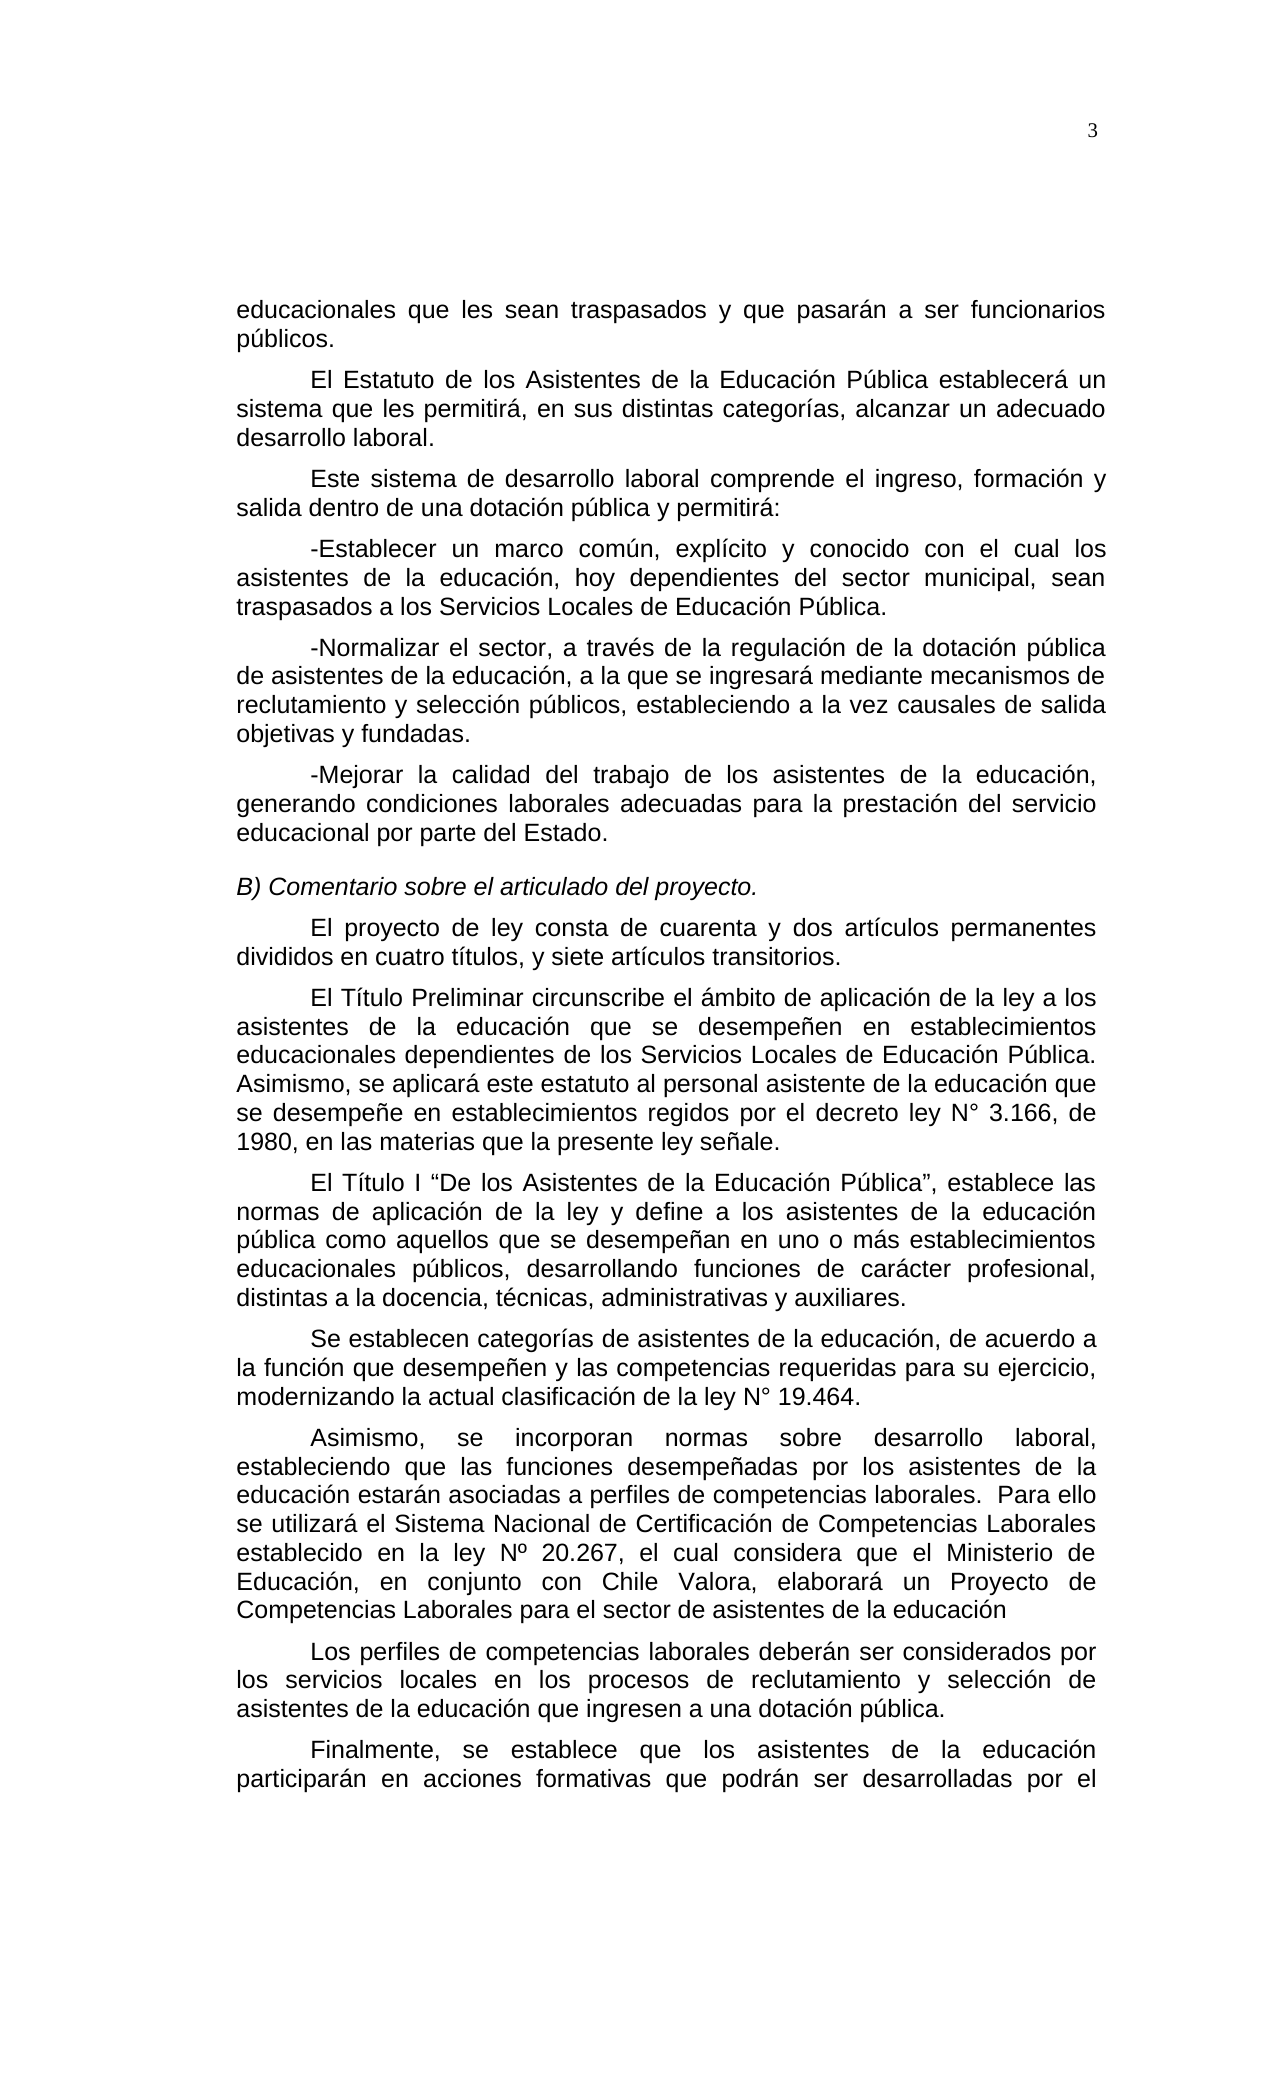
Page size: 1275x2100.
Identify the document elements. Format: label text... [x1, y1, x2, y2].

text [236, 1735, 1098, 1793]
text El Título Preliminar circunscribe el ámbito de aplicación de la ley a los asistentes de la educación que se desempeñen en establecimientos educacionales dependientes de los Servicios Locales de Educación Pública. Asimismo, se aplicará este estatuto al personal asistente de la educación que se desempeñe en establecimientos regidos por el decreto ley N° 3.166, de 1980, en las materias que la presente ley señale. [236, 983, 1098, 1155]
text El Título I “De los Asistentes de la Educación Pública”, establece las normas de aplicación de la ley y define a los asistentes de la educación pública como aquellos que se desempeñan en uno o más establecimientos educacionales públicos, desarrollando funciones de carácter profesional, distintas a la docencia, técnicas, administrativas y auxiliares. [236, 1168, 1098, 1312]
text Se establecen categorías de asistentes de la educación, de acuerdo a la función que desempeñen y las competencias requeridas para su ejercicio, modernizando la actual clasificación de la ley N° 19.464. [236, 1324, 1098, 1410]
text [236, 295, 1107, 353]
text -Normalizar el sector, a través de la regulación de la dotación pública de asistentes de la educación, a la que se ingresará mediante mecanismos de reclutamiento y selección públicos, estableciendo a la vez causales de salida objetivas y fundadas. [236, 633, 1107, 748]
text El Estatuto de los Asistentes de la Educación Pública establecerá un sistema que les permitirá, en sus distintas categorías, alcanzar un adecuado desarrollo laboral. [236, 365, 1107, 452]
text Asimismo, se incorporan normas sobre desarrollo laboral, estableciendo que las funciones desempeñadas por los asistentes de la educación estarán asociadas a perfiles de competencias laborales. Para ello se utilizará el Sistema Nacional de Certificación de Competencias Laborales establecido en la ley Nº 20.267, el cual considera que el Ministerio de Educación, en conjunto con Chile Valora, elaborará un Proyecto de Competencias Laborales para el sector de asistentes de la educación [236, 1423, 1098, 1624]
text -Mejorar la calidad del trabajo de los asistentes de la educación, generando condiciones laborales adecuadas para la prestación del servicio educacional por parte del Estado. [236, 760, 1098, 847]
text -Establecer un marco común, explícito y conocido con el cual los asistentes de la educación, hoy dependientes del sector municipal, sean traspasados a los Servicios Locales de Educación Pública. [236, 534, 1107, 620]
subtitle B) Comentario sobre el articulado del proyecto. [236, 872, 1098, 900]
text Este sistema de desarrollo laboral comprende el ingreso, formación y salida dentro de una dotación pública y permitirá: [236, 464, 1107, 522]
text El proyecto de ley consta de cuarenta y dos artículos permanentes divididos en cuatro títulos, y siete artículos transitorios. [236, 913, 1098, 970]
text Los perfiles de competencias laborales deberán ser considerados por los servicios locales en los procesos de reclutamiento y selección de asistentes de la educación que ingresen a una dotación pública. [236, 1637, 1098, 1723]
